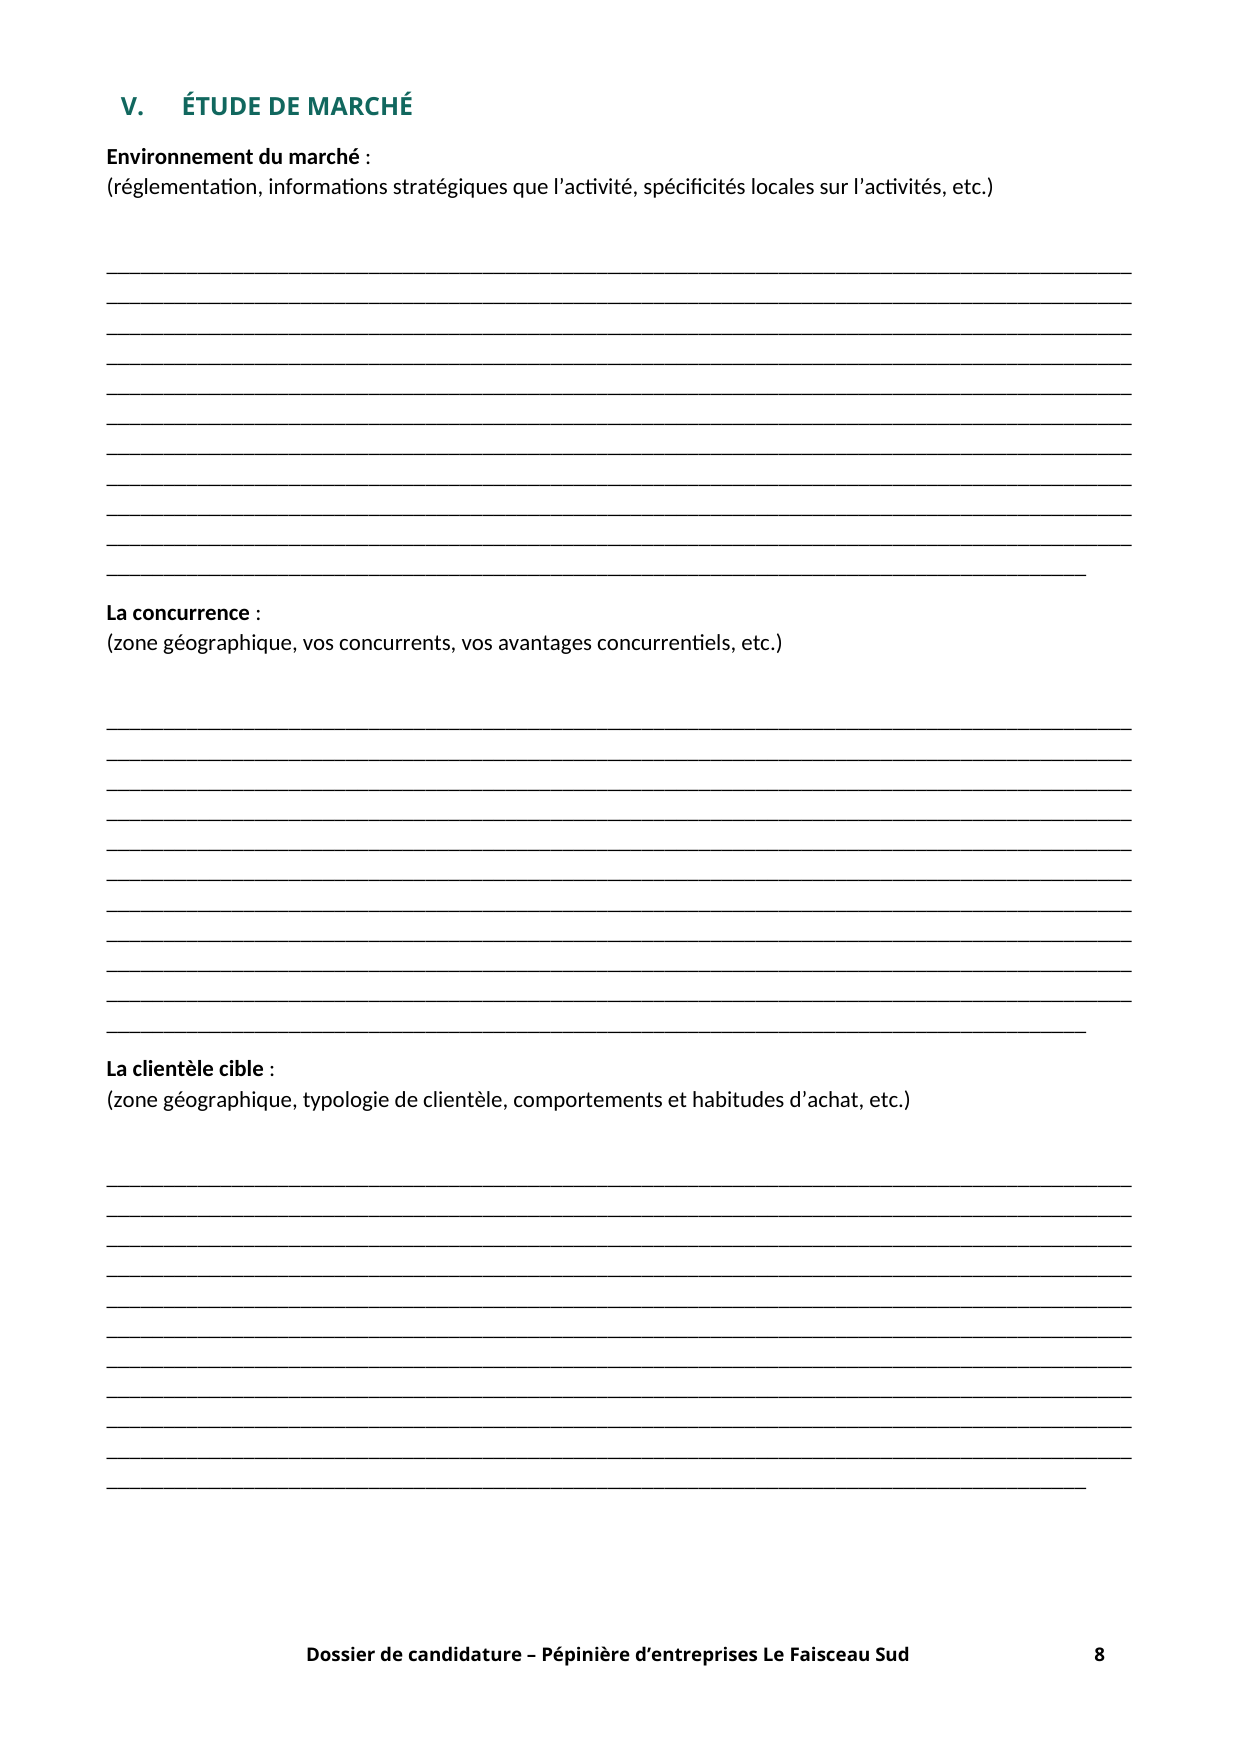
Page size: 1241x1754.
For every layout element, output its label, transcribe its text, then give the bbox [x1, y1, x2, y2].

text Environnement du marché : (réglementation, informations stratégiques que l’activité, spécificités locales sur l’activités, etc.) [106, 142, 1134, 200]
text La concurrence : (zone géographique, vos concurrents, vos avantages concurrentiels, etc.) [106, 598, 1134, 657]
text La clientèle cible : (zone géographique, typologie de clientèle, comportements et habitudes d’achat, etc.) [106, 1054, 1134, 1113]
list ÉTUDE DE MARCHÉ [144, 89, 1134, 123]
